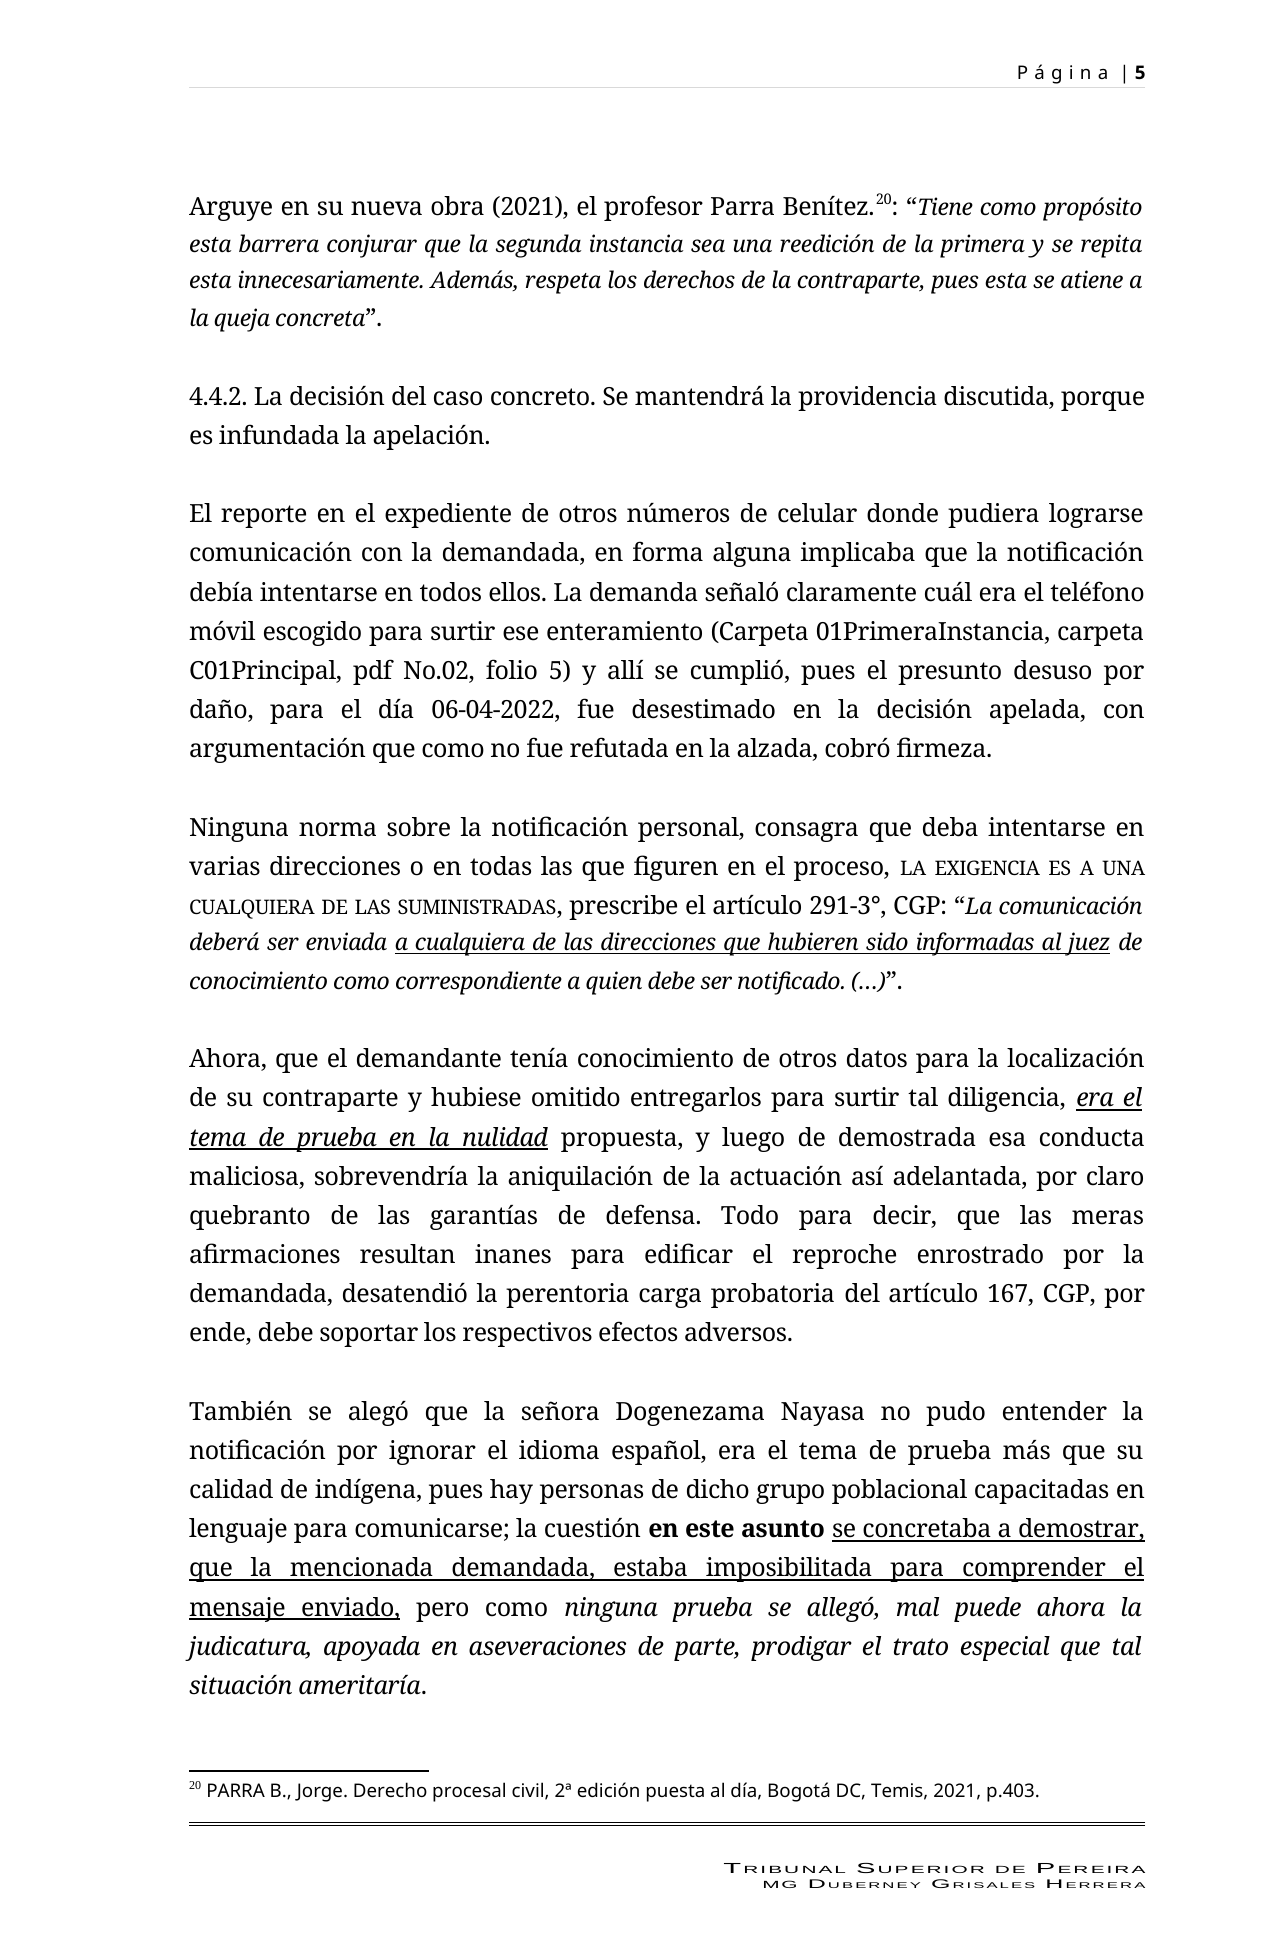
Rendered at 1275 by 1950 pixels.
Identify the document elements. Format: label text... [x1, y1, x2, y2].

text También se alegó que la señora Dogenezama Nayasa no pudo entender la notificación por ignorar el idioma español, era el tema de prueba más que su calidad de indígena, pues hay personas de dicho grupo poblacional capacitadas en lenguaje para comunicarse; la cuestión en este asunto se concretaba a demostrar, que la mencionada demandada, estaba imposibilitada para comprender el mensaje enviado, pero como ninguna prueba se allegó, mal puede ahora la judicatura, apoyada en aseveraciones de parte, prodigar el trato especial que tal situación ameritaría. [189, 1393, 1145, 1702]
text Ninguna norma sobre la notificación personal, consagra que deba intentarse en varias direcciones o en todas las que figuren en el proceso, la exigencia es a una cualquiera de las suministradas, prescribe el artículo 291-3°, CGP: “La comunicación deberá ser enviada a cualquiera de las direcciones que hubieren sido informadas al juez de conocimiento como correspondiente a quien debe ser notificado. (…)”. [189, 809, 1145, 997]
text Ahora, que el demandante tenía conocimiento de otros datos para la localización de su contraparte y hubiese omitido entregarlos para surtir tal diligencia, era el tema de prueba en la nulidad propuesta, y luego de demostrada esa conducta maliciosa, sobrevendría la aniquilación de la actuación así adelantada, por claro quebranto de las garantías de defensa. Todo para decir, que las meras afirmaciones resultan inanes para edificar el reproche enrostrado por la demandada, desatendió la perentoria carga probatoria del artículo 167, CGP, por ende, debe soportar los respectivos efectos adversos. [189, 1041, 1145, 1349]
text Arguye en su nueva obra (2021), el profesor Parra Benítez.: “Tiene como propósito esta barrera conjurar que la segunda instancia sea una reedición de la primera y se repita esta innecesariamente. Además, respeta los derechos de la contraparte, pues esta se atiene a la queja concreta”. [189, 189, 1145, 334]
text El reporte en el expediente de otros números de celular donde pudiera lograrse comunicación con la demandada, en forma alguna implicaba que la notificación debía intentarse en todos ellos. La demanda señaló claramente cuál era el teléfono móvil escogido para surtir ese enteramiento (Carpeta 01PrimeraInstancia, carpeta C01Principal, pdf No.02, folio 5) y allí se cumplió, pues el presunto desuso por daño, para el día 06-04-2022, fue desestimado en la decisión apelada, con argumentación que como no fue refutada en la alzada, cobró firmeza. [189, 496, 1145, 765]
text 4.4.2. La decisión del caso concreto. Se mantendrá la providencia discutida, porque es infundada la apelación. [189, 378, 1145, 452]
